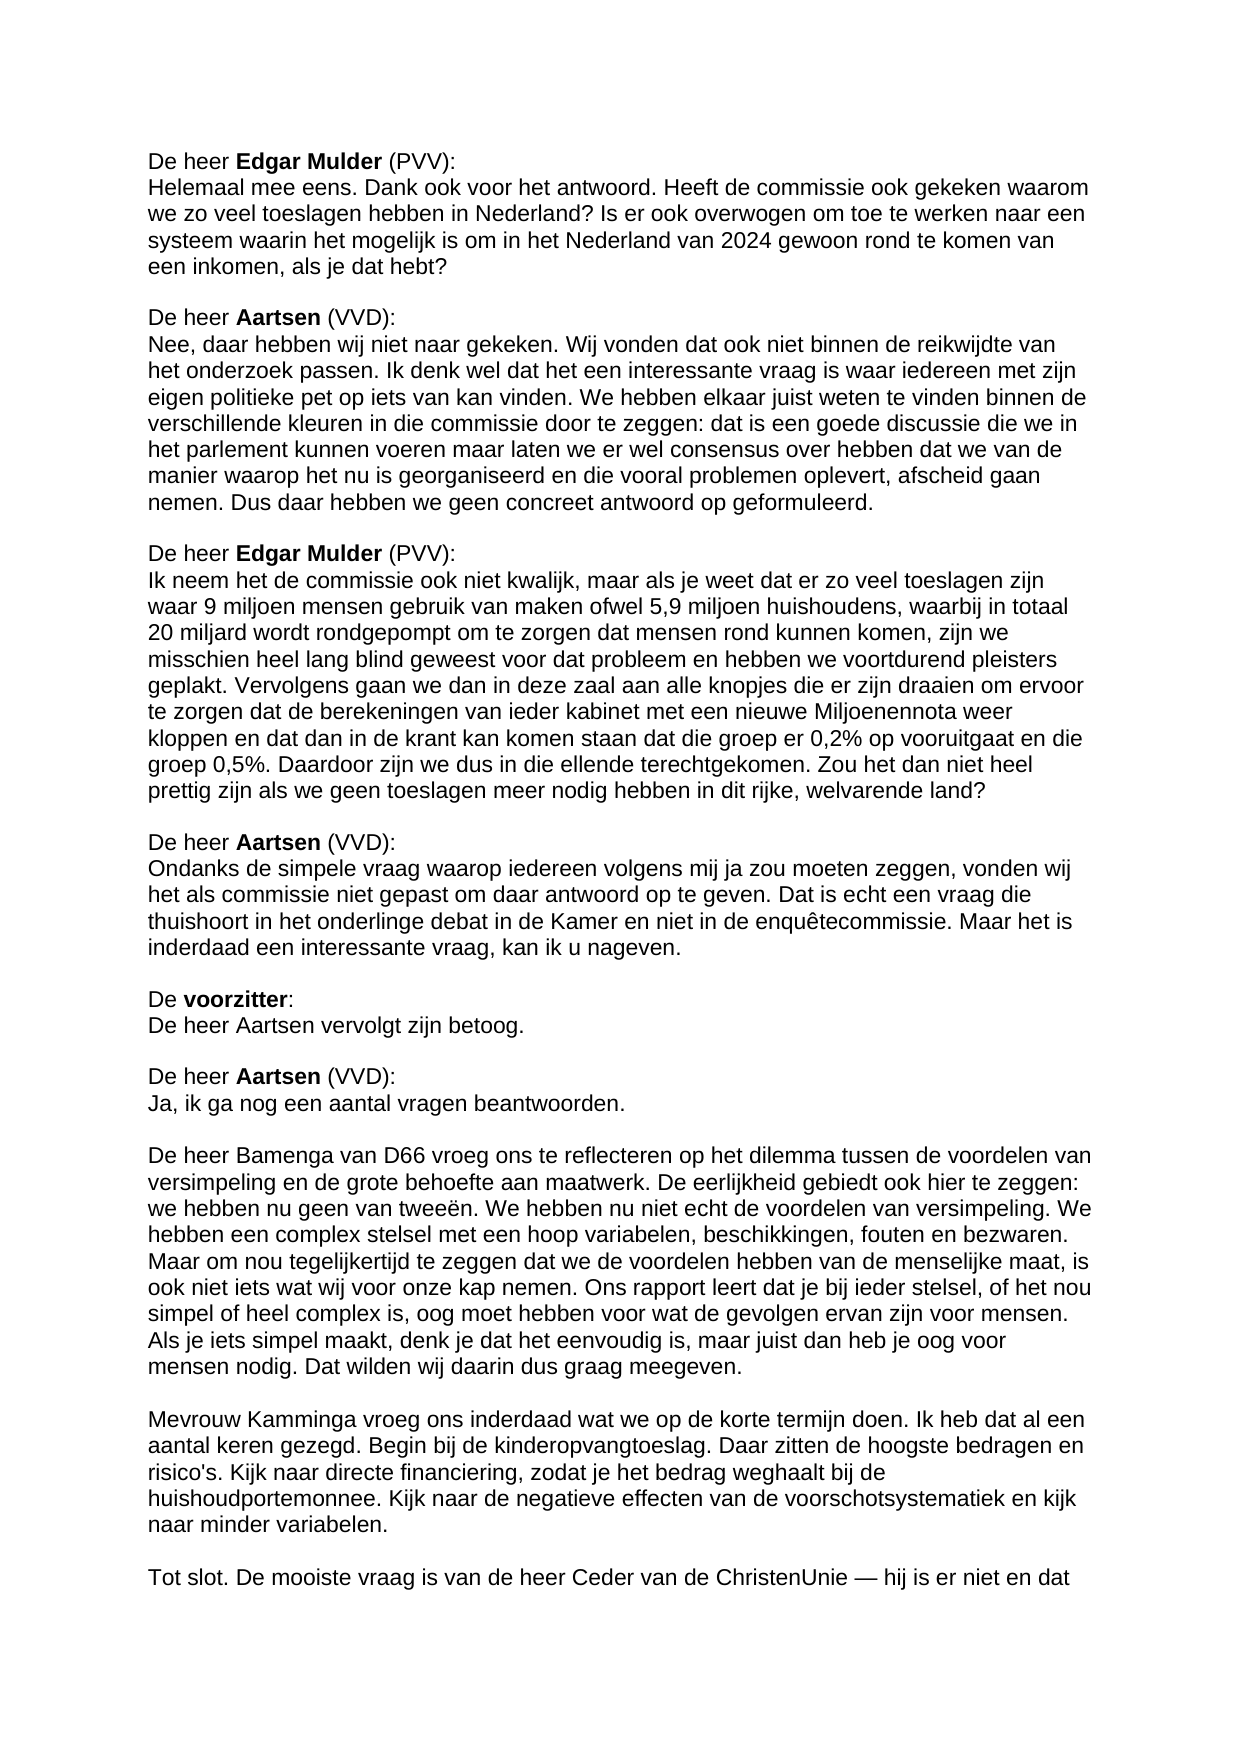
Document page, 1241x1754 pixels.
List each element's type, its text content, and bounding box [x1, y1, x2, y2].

text De heer Edgar Mulder (PVV): Helemaal mee eens. Dank ook voor het antwoord. Heeft de commissie ook gekeken waarom we zo veel toeslagen hebben in Nederland? Is er ook overwogen om toe te werken naar een systeem waarin het mogelijk is om in het Nederland van 2024 gewoon rond te komen van een inkomen, als je dat hebt? [148, 148, 1093, 279]
text De heer Aartsen (VVD): Ondanks de simpele vraag waarop iedereen volgens mij ja zou moeten zeggen, vonden wij het als commissie niet gepast om daar antwoord op te geven. Dat is echt een vraag die thuishoort in het onderlinge debat in de Kamer en niet in de enquêtecommissie. Maar het is inderdaad een interessante vraag, kan ik u nageven. [148, 829, 1093, 961]
text De heer Aartsen (VVD): Nee, daar hebben wij niet naar gekeken. Wij vonden dat ook niet binnen de reikwijdte van het onderzoek passen. Ik denk wel dat het een interessante vraag is waar iedereen met zijn eigen politieke pet op iets van kan vinden. We hebben elkaar juist weten te vinden binnen de verschillende kleuren in die commissie door te zeggen: dat is een goede discussie die we in het parlement kunnen voeren maar laten we er wel consensus over hebben dat we van de manier waarop het nu is georganiseerd en die vooral problemen oplevert, afscheid gaan nemen. Dus daar hebben we geen concreet antwoord op geformuleerd. [148, 304, 1093, 515]
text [148, 1063, 1093, 1590]
text De heer Edgar Mulder (PVV): Ik neem het de commissie ook niet kwalijk, maar als je weet dat er zo veel toeslagen zijn waar 9 miljoen mensen gebruik van maken ofwel 5,9 miljoen huishoudens, waarbij in totaal 20 miljard wordt rondgepompt om te zorgen dat mensen rond kunnen komen, zijn we misschien heel lang blind geweest voor dat probleem en hebben we voortdurend pleisters geplakt. Vervolgens gaan we dan in deze zaal aan alle knopjes die er zijn draaien om ervoor te zorgen dat de berekeningen van ieder kabinet met een nieuwe Miljoenennota weer kloppen en dat dan in de krant kan komen staan dat die groep er 0,2% op vooruitgaat en die groep 0,5%. Daardoor zijn we dus in die ellende terechtgekomen. Zou het dan niet heel prettig zijn als we geen toeslagen meer nodig hebben in dit rijke, welvarende land? [148, 540, 1093, 804]
text De voorzitter: De heer Aartsen vervolgt zijn betoog. [148, 986, 1093, 1038]
